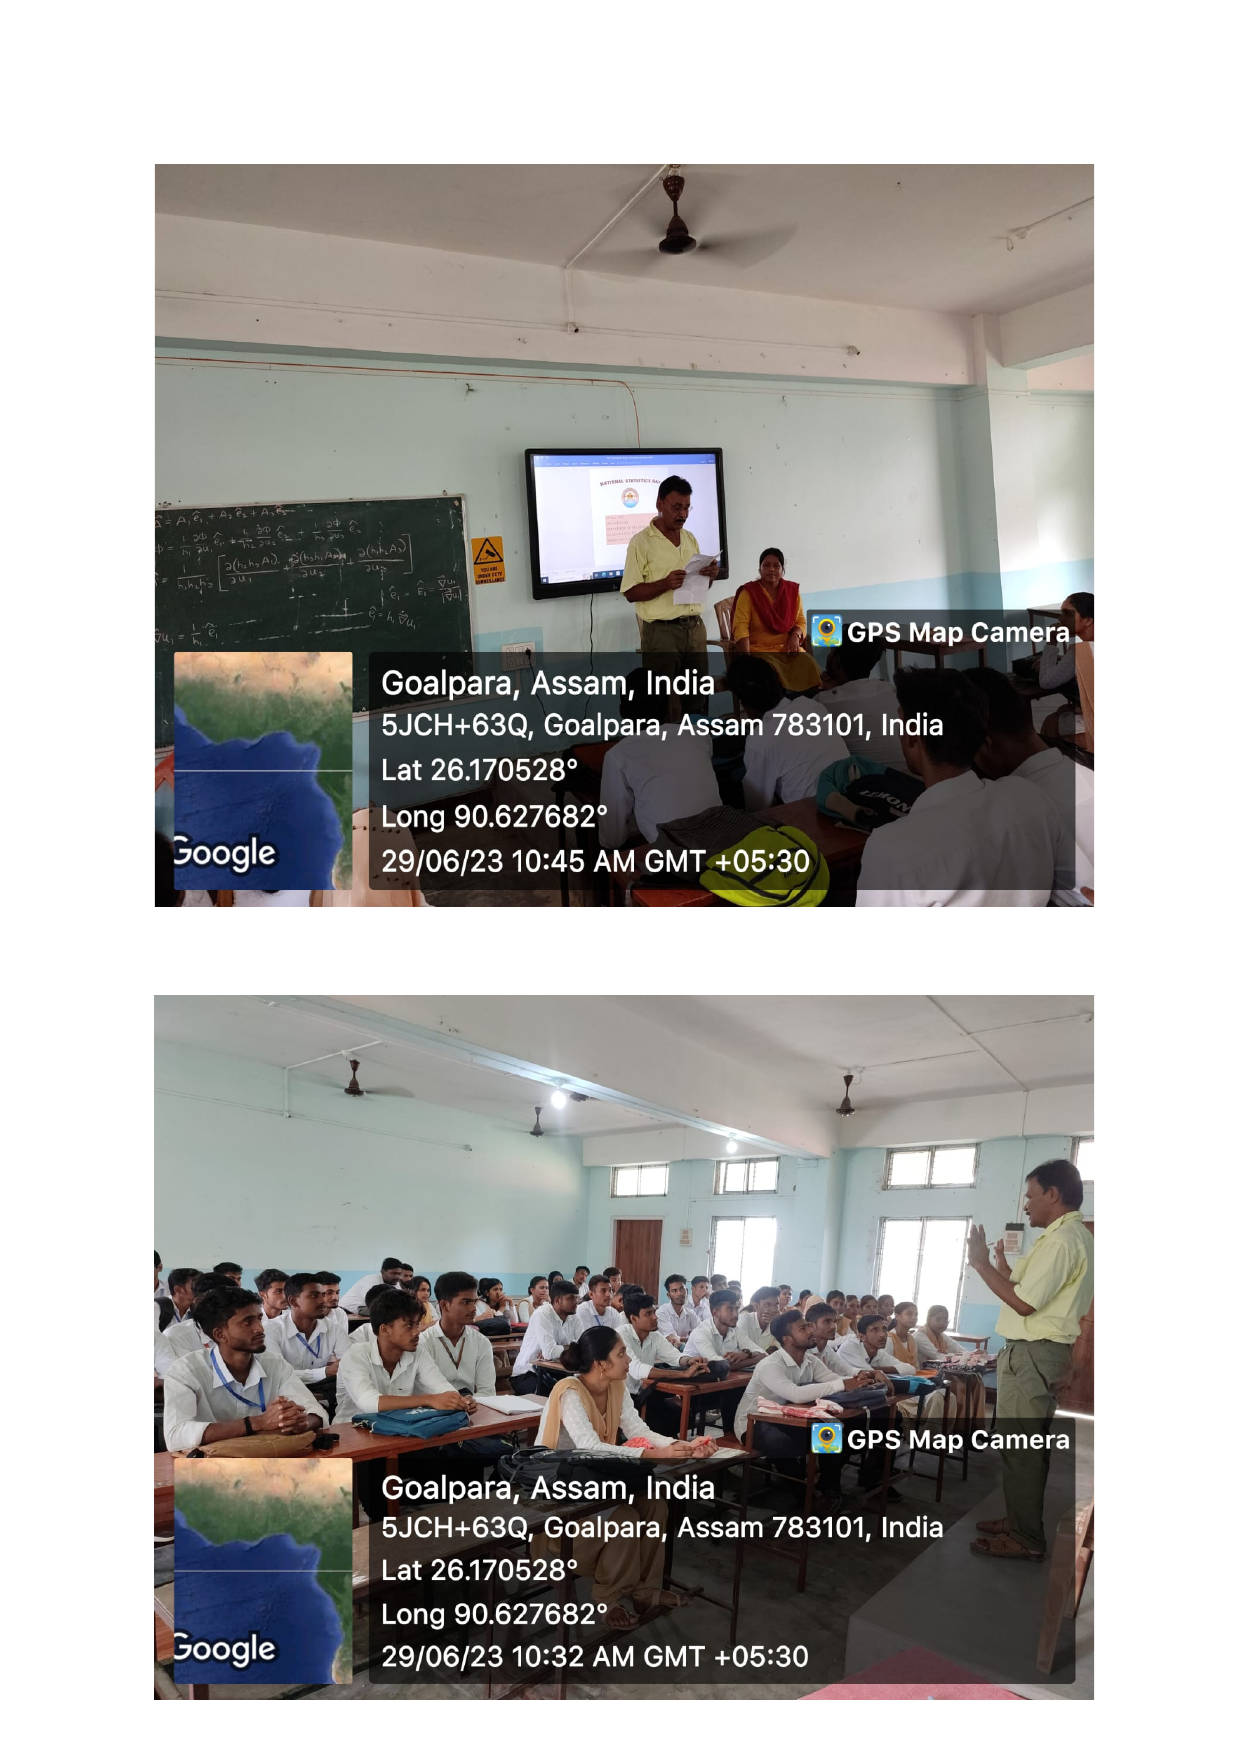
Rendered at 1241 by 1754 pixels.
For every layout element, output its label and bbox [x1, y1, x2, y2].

picture [154, 995, 1095, 1700]
picture [154, 164, 1095, 907]
